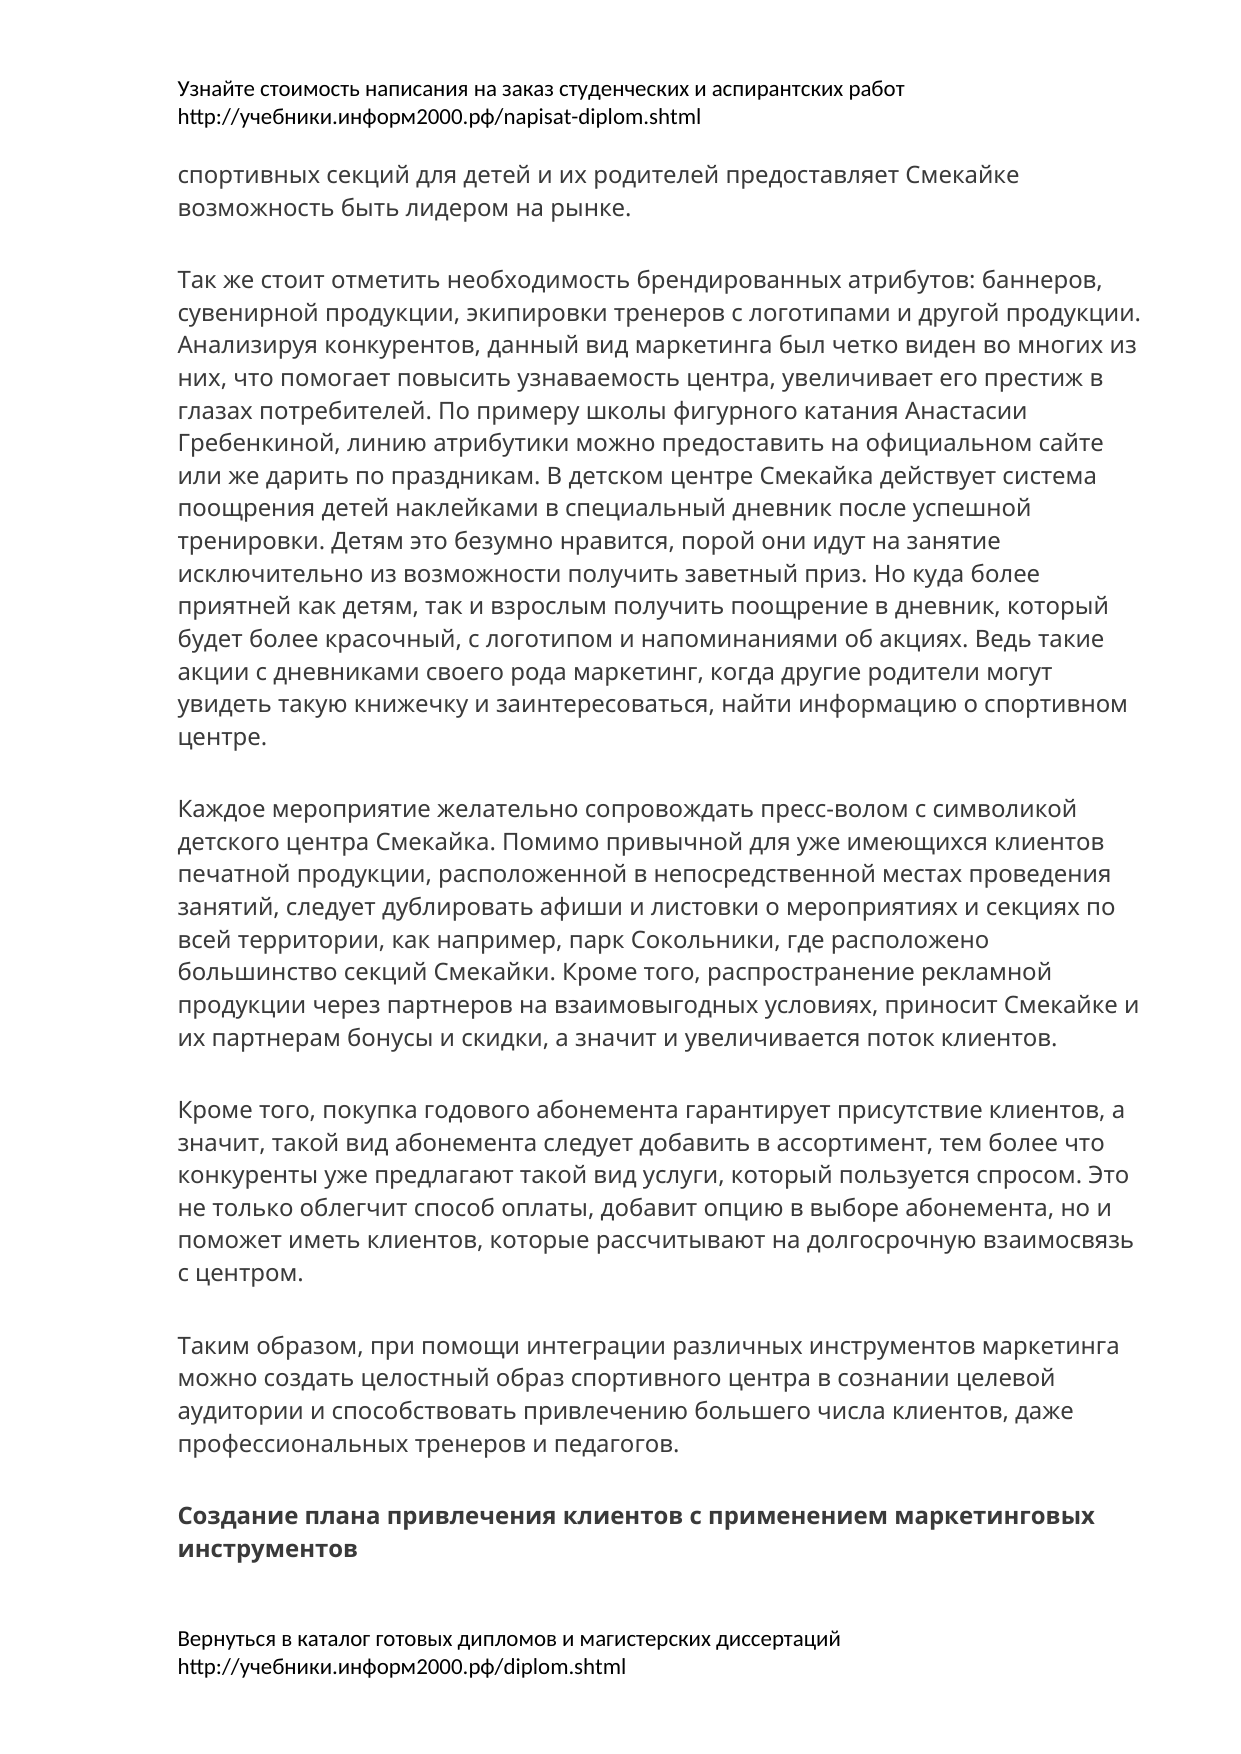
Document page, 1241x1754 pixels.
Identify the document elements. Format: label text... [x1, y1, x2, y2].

text Каждое мероприятие желательно сопровождать пресс-волом с символикой детского центра Смекайка. Помимо привычной для уже имеющихся клиентов печатной продукции, расположенной в непосредственной местах проведения занятий, следует дублировать афиши и листовки о мероприятиях и секциях по всей территории, как например, парк Сокольники, где расположено большинство секций Смекайки. Кроме того, распространение рекламной продукции через партнеров на взаимовыгодных условиях, приносит Смекайке и их партнерам бонусы и скидки, а значит и увеличивается поток клиентов. [177, 792, 1152, 1053]
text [177, 158, 1152, 223]
text Так же стоит отметить необходимость брендированных атрибутов: баннеров, сувенирной продукции, экипировки тренеров с логотипами и другой продукции. Анализируя конкурентов, данный вид маркетинга был четко виден во многих из них, что помогает повысить узнаваемость центра, увеличивает его престиж в глазах потребителей. По примеру школы фигурного катания Анастасии Гребенкиной, линию атрибутики можно предоставить на официальном сайте или же дарить по праздникам. В детском центре Смекайка действует система поощрения детей наклейками в специальный дневник после успешной тренировки. Детям это безумно нравится, порой они идут на занятие исключительно из возможности получить заветный приз. Но куда более приятней как детям, так и взрослым получить поощрение в дневник, который будет более красочный, с логотипом и напоминаниями об акциях. Ведь такие акции с дневниками своего рода маркетинг, когда другие родители могут увидеть такую книжечку и заинтересоваться, найти информацию о спортивном центре. [177, 263, 1152, 752]
text Таким образом, при помощи интеграции различных инструментов маркетинга можно создать целостный образ спортивного центра в сознании целевой аудитории и способствовать привлечению большего числа клиентов, даже профессиональных тренеров и педагогов. [177, 1328, 1152, 1459]
text Создание плана привлечения клиентов с применением маркетинговых инструментов [177, 1499, 1152, 1564]
text Кроме того, покупка годового абонемента гарантирует присутствие клиентов, а значит, такой вид абонемента следует добавить в ассортимент, тем более что конкуренты уже предлагают такой вид услуги, который пользуется спросом. Это не только облегчит способ оплаты, добавит опцию в выборе абонемента, но и поможет иметь клиентов, которые рассчитывают на долгосрочную взаимосвязь с центром. [177, 1093, 1152, 1288]
